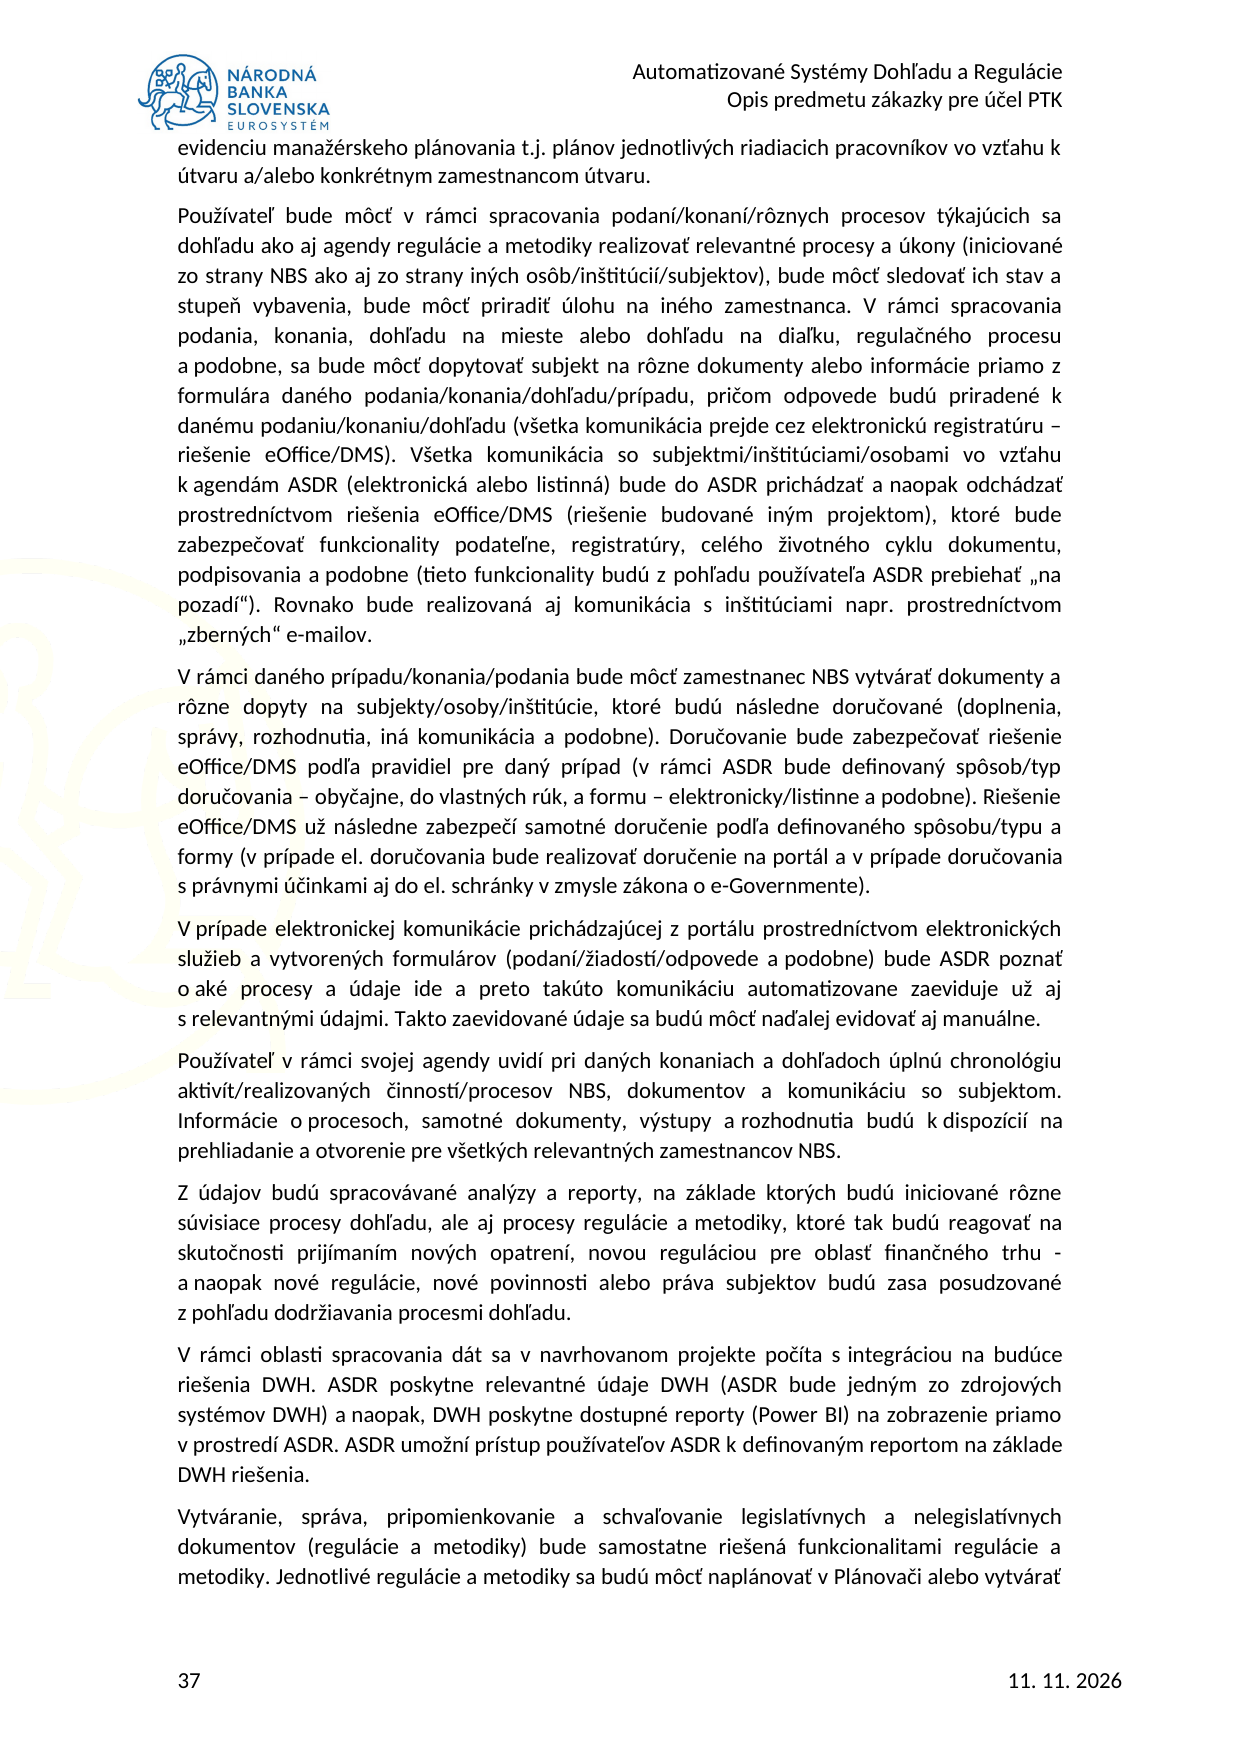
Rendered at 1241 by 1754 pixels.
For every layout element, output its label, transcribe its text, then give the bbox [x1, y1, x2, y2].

picture [137, 51, 332, 134]
text Používateľ v rámci svojej agendy uvidí pri daných konaniach a dohľadoch úplnú chronológiu aktivít/realizovaných činností/procesov NBS, dokumentov a komunikáciu so subjektom. Informácie o procesoch, samotné dokumenty, výstupy a rozhodnutia budú k dispozícií na prehliadanie a otvorenie pre všetkých relevantných zamestnancov NBS. [177, 1046, 1063, 1164]
text V prípade elektronickej komunikácie prichádzajúcej z portálu prostredníctvom elektronických služieb a vytvorených formulárov (podaní/žiadostí/odpovede a podobne) bude ASDR poznať o aké procesy a údaje ide a preto takúto komunikáciu automatizovane zaeviduje už aj s relevantnými údajmi. Takto zaevidované údaje sa budú môcť naďalej evidovať aj manuálne. [177, 914, 1063, 1032]
text V rámci daného prípadu/konania/podania bude môcť zamestnanec NBS vytvárať dokumenty a rôzne dopyty na subjekty/osoby/inštitúcie, ktoré budú následne doručované (doplnenia, správy, rozhodnutia, iná komunikácia a podobne). Doručovanie bude zabezpečovať riešenie eOffice/DMS podľa pravidiel pre daný prípad (v rámci ASDR bude definovaný spôsob/typ doručovania – obyčajne, do vlastných rúk, a formu – elektronicky/listinne a podobne). Riešenie eOffice/DMS už následne zabezpečí samotné doručenie podľa definovaného spôsobu/typu a formy (v prípade el. doručovania bude realizovať doručenie na portál a v prípade doručovania s právnymi účinkami aj do el. schránky v zmysle zákona o e-Governmente). [177, 662, 1063, 900]
text Z údajov budú spracovávané analýzy a reporty, na základe ktorých budú iniciované rôzne súvisiace procesy dohľadu, ale aj procesy regulácie a metodiky, ktoré tak budú reagovať na skutočnosti prijímaním nových opatrení, novou reguláciou pre oblasť finančného trhu - a naopak nové regulácie, nové povinnosti alebo práva subjektov budú zasa posudzované z pohľadu dodržiavania procesmi dohľadu. [177, 1178, 1063, 1326]
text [177, 133, 1063, 189]
text Používateľ bude môcť v rámci spracovania podaní/konaní/rôznych procesov týkajúcich sa dohľadu ako aj agendy regulácie a metodiky realizovať relevantné procesy a úkony (iniciované zo strany NBS ako aj zo strany iných osôb/inštitúcií/subjektov), bude môcť sledovať ich stav a stupeň vybavenia, bude môcť priradiť úlohu na iného zamestnanca. V rámci spracovania podania, konania, dohľadu na mieste alebo dohľadu na diaľku, regulačného procesu a podobne, sa bude môcť dopytovať subjekt na rôzne dokumenty alebo informácie priamo z formulára daného podania/konania/dohľadu/prípadu, pričom odpovede budú priradené k danému podaniu/konaniu/dohľadu (všetka komunikácia prejde cez elektronickú registratúru – riešenie eOffice/DMS). Všetka komunikácia so subjektmi/inštitúciami/osobami vo vzťahu k agendám ASDR (elektronická alebo listinná) bude do ASDR prichádzať a naopak odchádzať prostredníctvom riešenia eOffice/DMS (riešenie budované iným projektom), ktoré bude zabezpečovať funkcionality podateľne, registratúry, celého životného cyklu dokumentu, podpisovania a podobne (tieto funkcionality budú z pohľadu používateľa ASDR prebiehať „na pozadí“). Rovnako bude realizovaná aj komunikácia s inštitúciami napr. prostredníctvom „zberných“ e-mailov. [177, 201, 1063, 648]
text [177, 1502, 1063, 1590]
text V rámci oblasti spracovania dát sa v navrhovanom projekte počíta s integráciou na budúce riešenia DWH. ASDR poskytne relevantné údaje DWH (ASDR bude jedným zo zdrojových systémov DWH) a naopak, DWH poskytne dostupné reporty (Power BI) na zobrazenie priamo v prostredí ASDR. ASDR umožní prístup používateľov ASDR k definovaným reportom na základe DWH riešenia. [177, 1340, 1063, 1488]
